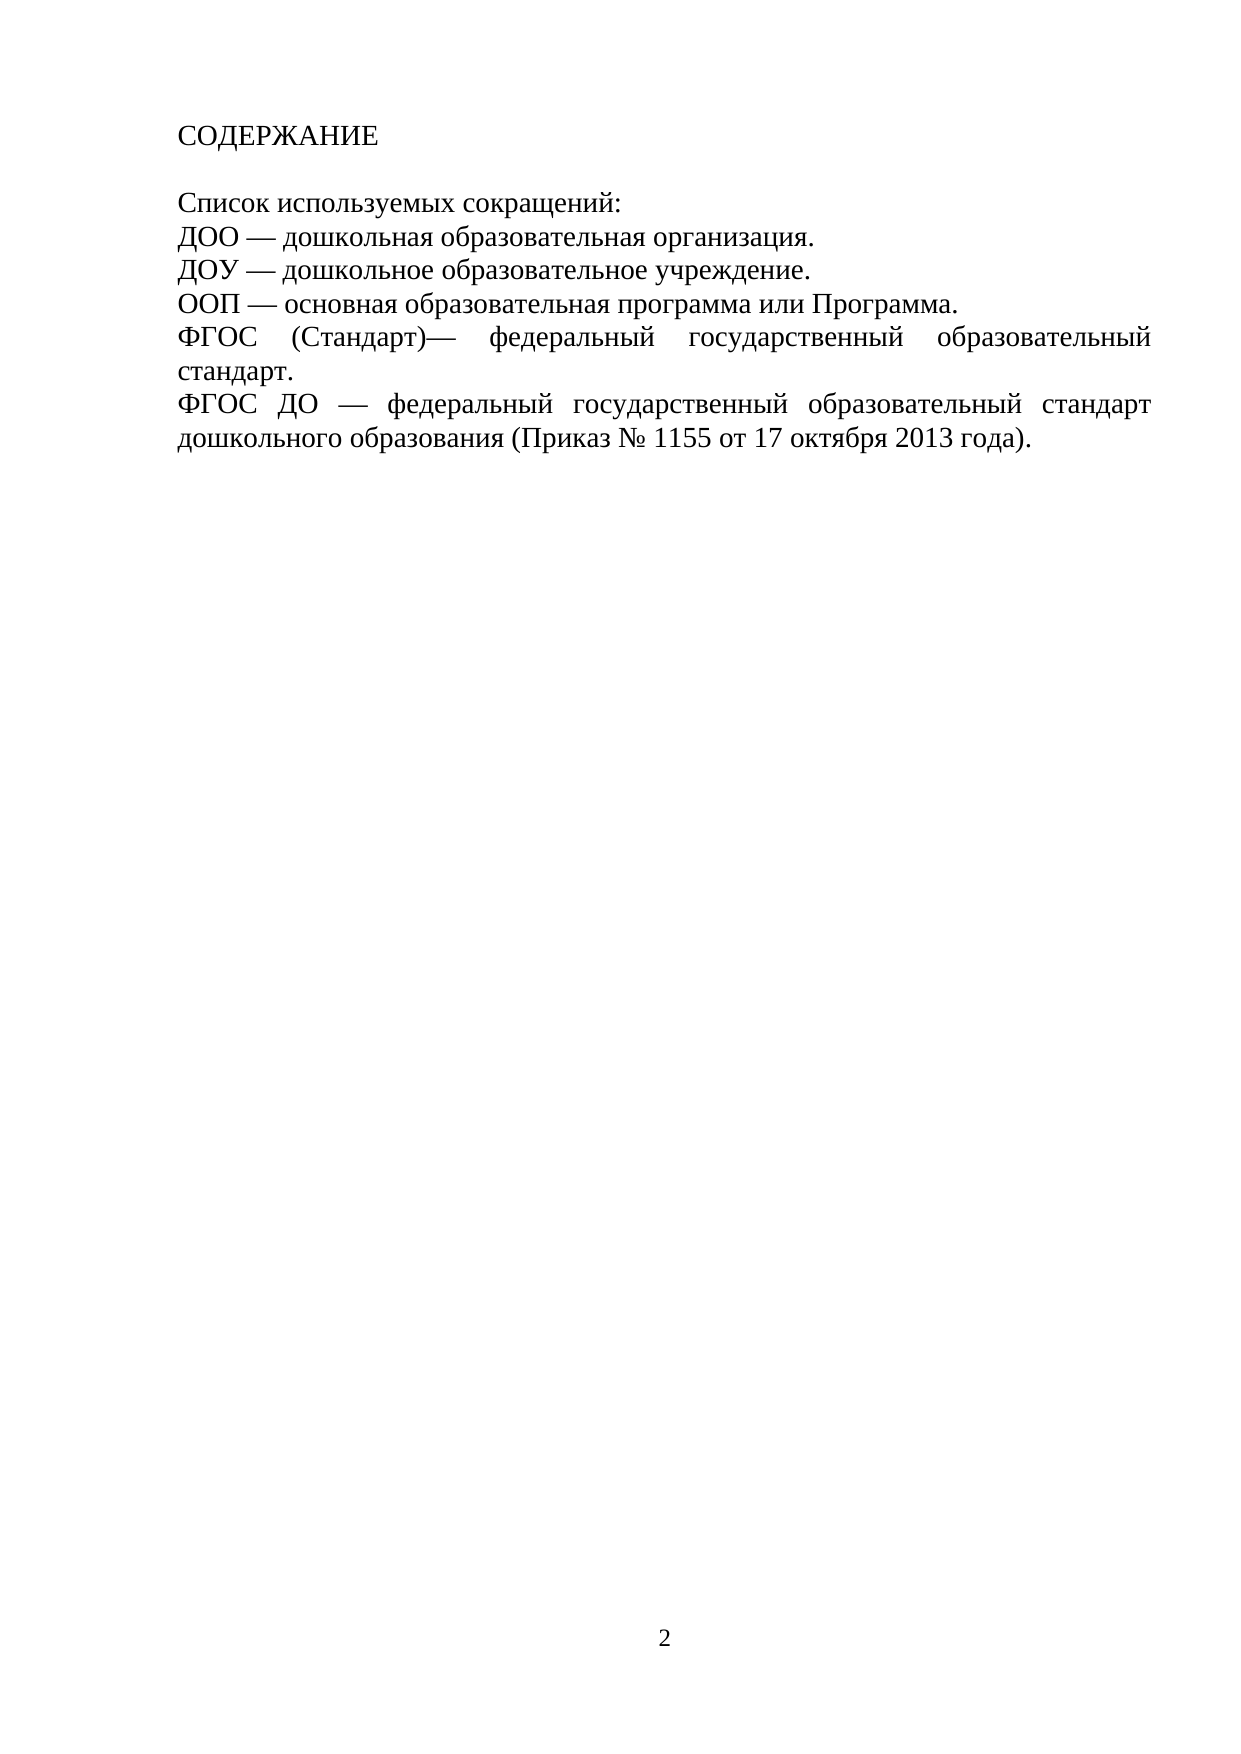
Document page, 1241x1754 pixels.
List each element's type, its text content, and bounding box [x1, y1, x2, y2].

text Список используемых сокращений: [177, 185, 1152, 219]
text СОДЕРЖАНИЕ [177, 118, 1152, 152]
text ФГОС (Стандарт)— федеральный государственный образовательный стандарт. [177, 319, 1152, 386]
text ДОУ — дошкольное образовательное учреждение. [177, 252, 1152, 286]
text ФГОС ДО — федеральный государственный образовательный стандарт дошкольного образования (Приказ № 1155 от 17 октября 2013 года). [177, 386, 1152, 453]
text ООП — основная образовательная программа или Программа. [177, 286, 1152, 319]
text ДОО — дошкольная образовательная организация. [177, 219, 1152, 252]
